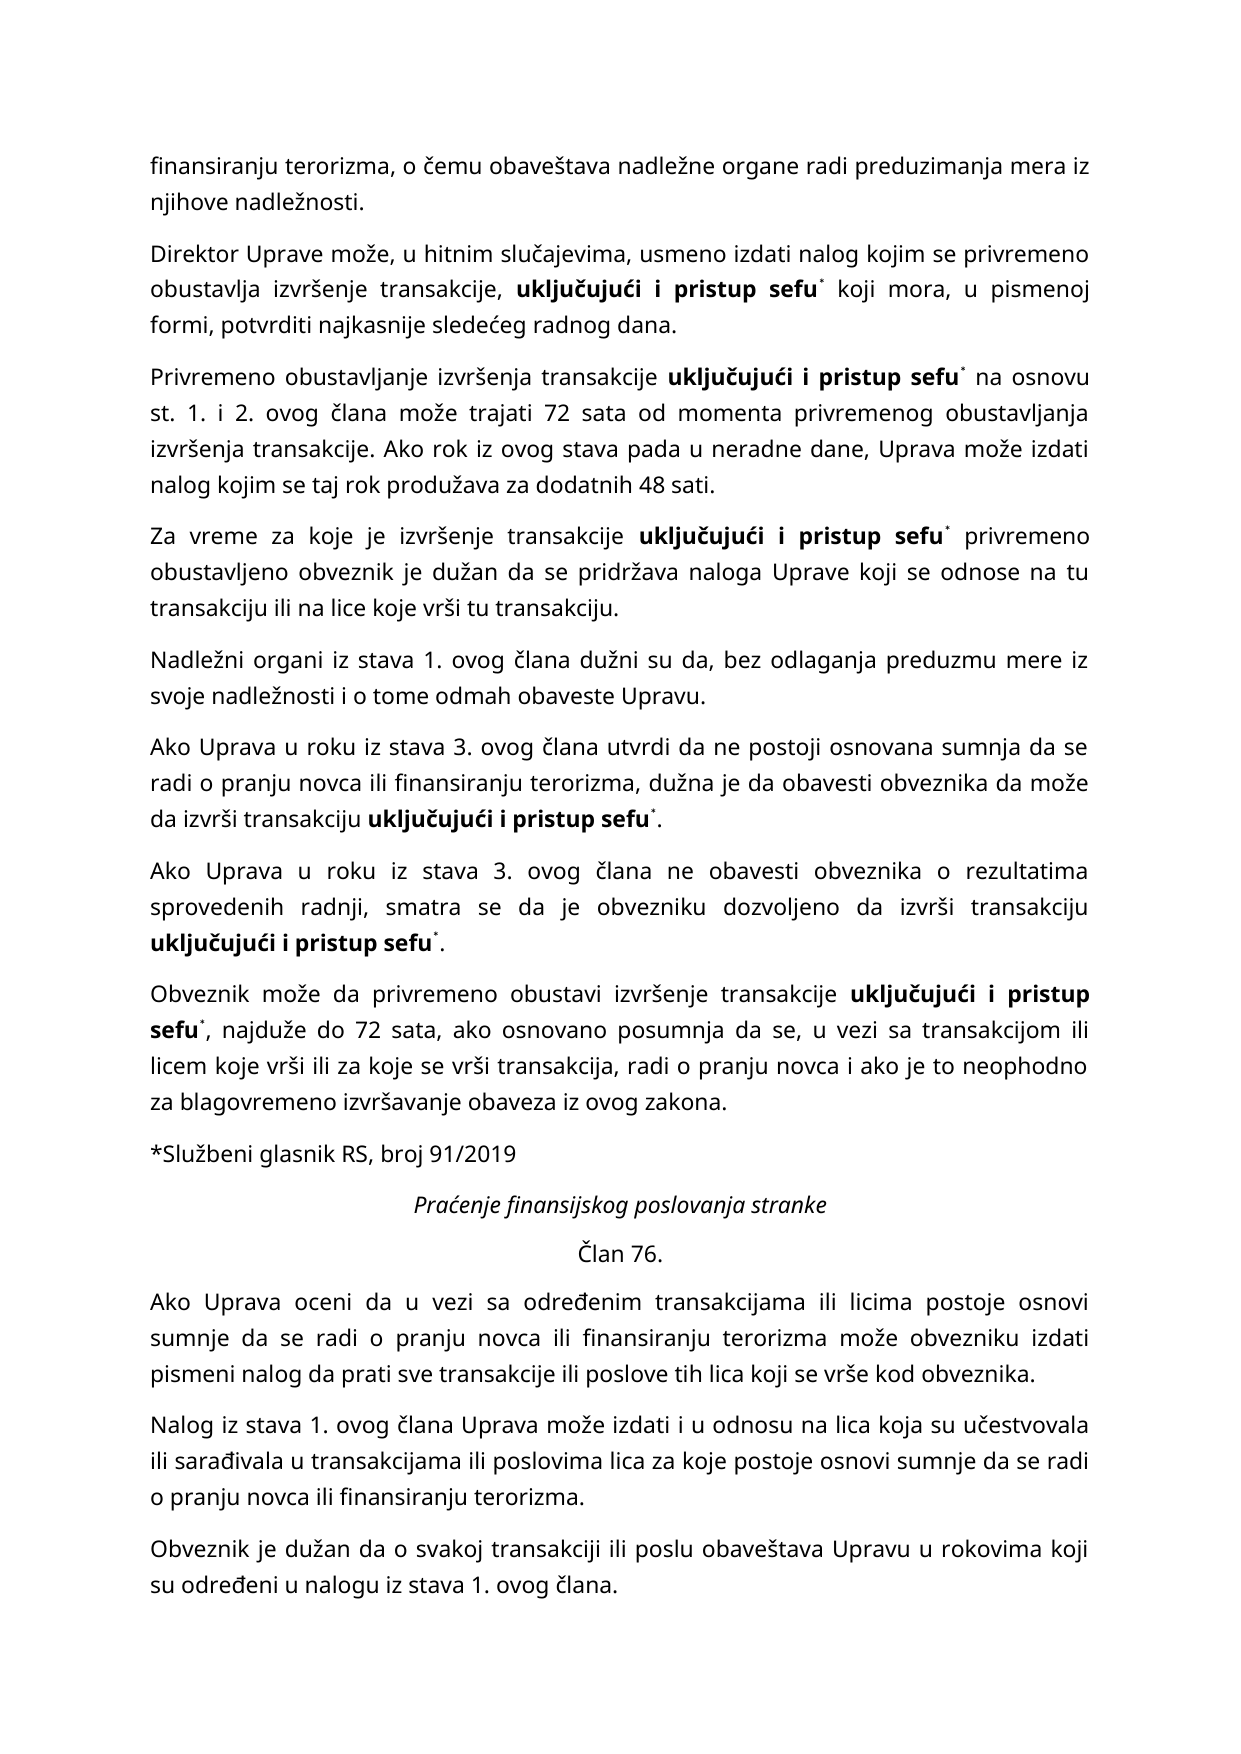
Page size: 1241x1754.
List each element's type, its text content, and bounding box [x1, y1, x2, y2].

text Privremeno obustavljanje izvršenja transakcije uključujući i pristup sefu* na osnovu st. 1. i 2. ovog člana može trajati 72 sata od momenta privremenog obustavljanja izvršenja transakcije. Ako rok iz ovog stava pada u neradne dane, Uprava može izdati nalog kojim se taj rok produžava za dodatnih 48 sati. [150, 361, 1090, 500]
text Član 76. [150, 1237, 1090, 1269]
text Za vreme za koje je izvršenje transakcije uključujući i pristup sefu* privremeno obustavljeno obveznik je dužan da se pridržava naloga Uprave koji se odnose na tu transakciju ili na lice koje vrši tu transakciju. [150, 520, 1090, 623]
text Ako Uprava oceni da u vezi sa određenim transakcijama ili licima postoje osnovi sumnje da se radi o pranju novca ili finansiranju terorizma može obvezniku izdati pismeni nalog da prati sve transakcije ili poslove tih lica koji se vrše kod obveznika. [150, 1286, 1090, 1389]
text *Službeni glasnik RS, broj 91/2019 [150, 1137, 1090, 1169]
text Direktor Uprave može, u hitnim slučajevima, usmeno izdati nalog kojim se privremeno obustavlja izvršenje transakcije, uključujući i pristup sefu* koji mora, u pismenoj formi, potvrditi najkasnije sledećeg radnog dana. [150, 237, 1090, 341]
text Nalog iz stava 1. ovog člana Uprava može izdati i u odnosu na lica koja su učestvovala ili sarađivala u transakcijama ili poslovima lica za koje postoje osnovi sumnje da se radi o pranju novca ili finansiranju terorizma. [150, 1409, 1090, 1512]
text Ako Uprava u roku iz stava 3. ovog člana ne obavesti obveznika o rezultatima sprovedenih radnji, smatra se da je obvezniku dozvoljeno da izvrši transakciju uključujući i pristup sefu*. [150, 855, 1090, 958]
text Obveznik je dužan da o svakoj transakciji ili poslu obaveštava Upravu u rokovima koji su određeni u nalogu iz stava 1. ovog člana. [150, 1533, 1090, 1600]
text Praćenje finansijskog poslovanja stranke [150, 1189, 1090, 1220]
text Ako Uprava u roku iz stava 3. ovog člana utvrdi da ne postoji osnovana sumnja da se radi o pranju novca ili finansiranju terorizma, dužna je da obavesti obveznika da može da izvrši transakciju uključujući i pristup sefu*. [150, 731, 1090, 834]
text Nadležni organi iz stava 1. ovog člana dužni su da, bez odlaganja preduzmu mere iz svoje nadležnosti i o tome odmah obaveste Upravu. [150, 644, 1090, 711]
text Obveznik može da privremeno obustavi izvršenje transakcije uključujući i pristup sefu*, najduže do 72 sata, ako osnovano posumnja da se, u vezi sa transakcijom ili licem koje vrši ili za koje se vrši transakcija, radi o pranju novca i ako je to neophodno za blagovremeno izvršavanje obaveza iz ovog zakona. [150, 978, 1090, 1117]
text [150, 150, 1090, 217]
